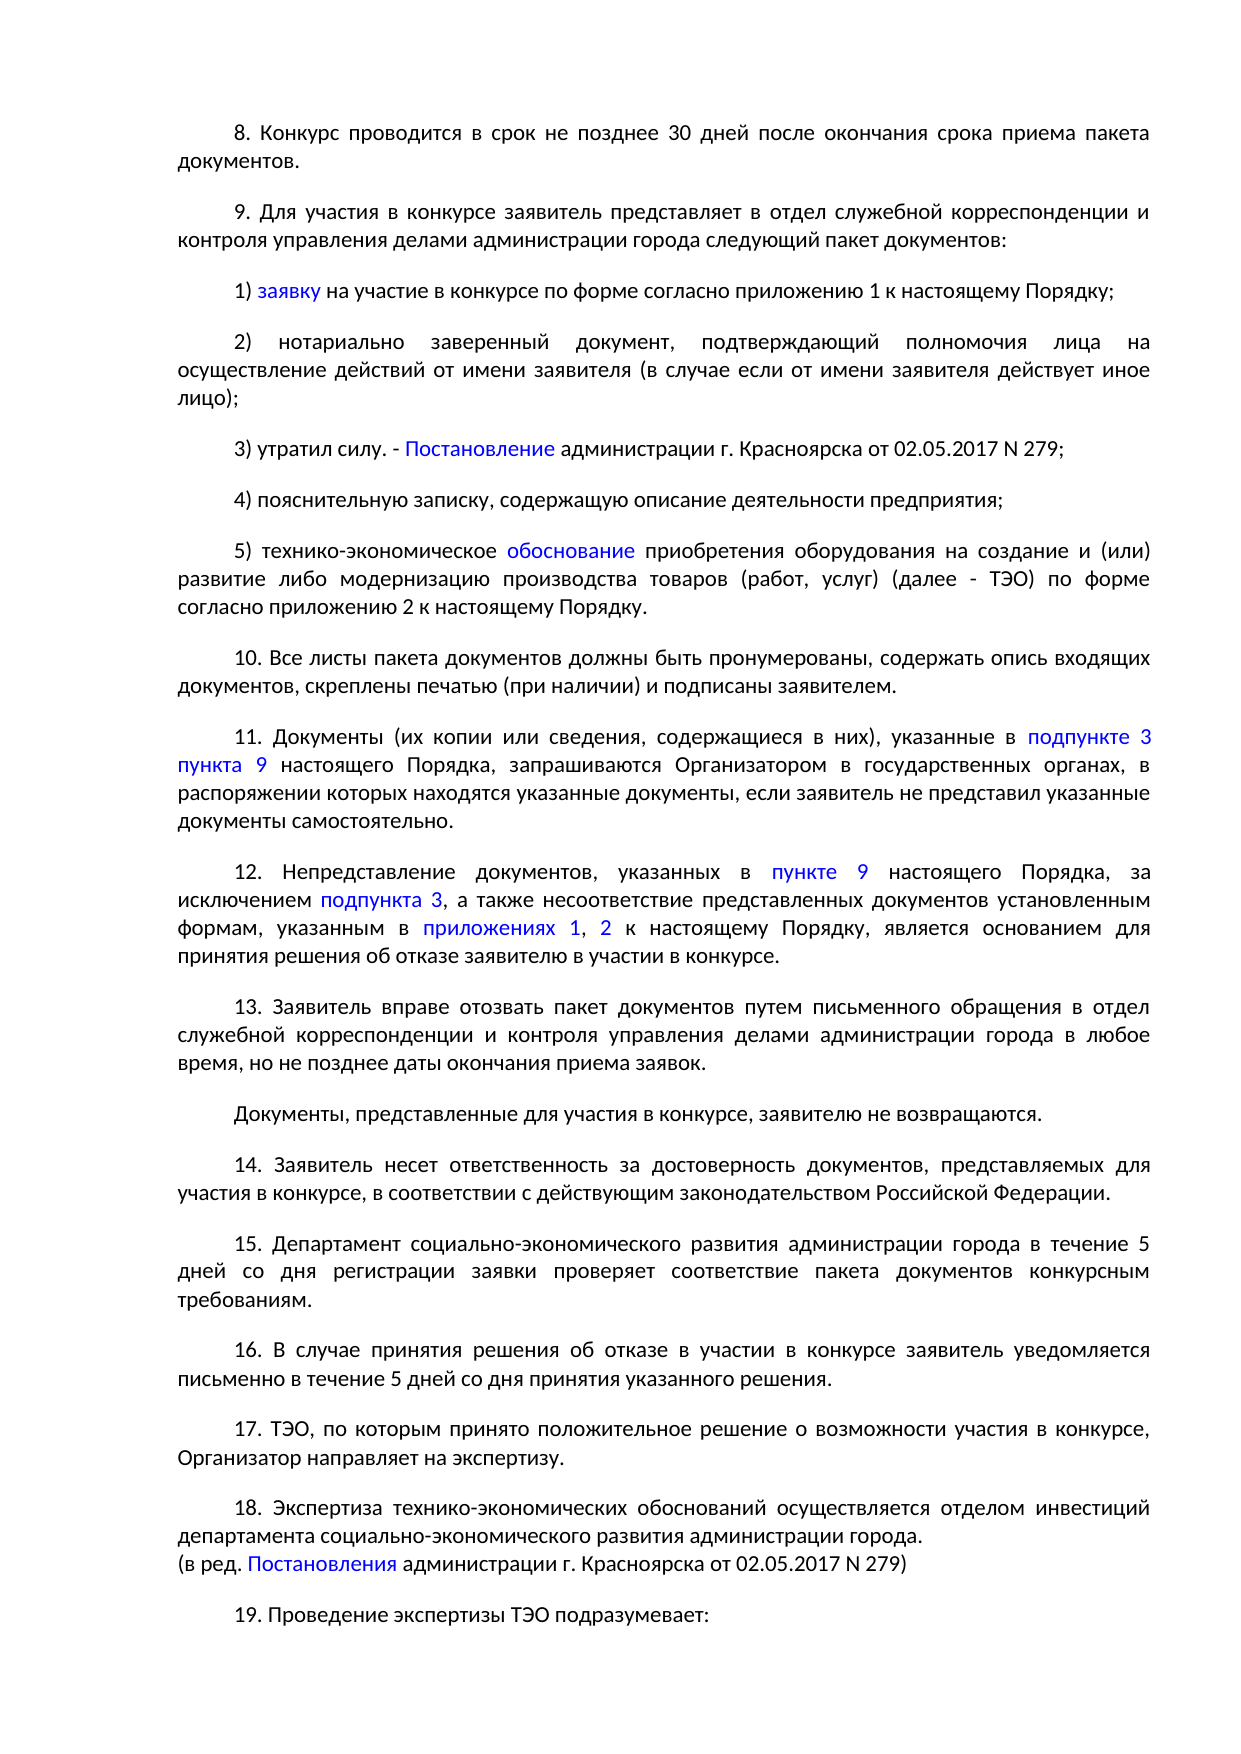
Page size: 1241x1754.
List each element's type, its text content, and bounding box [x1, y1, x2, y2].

text 4) пояснительную записку, содержащую описание деятельности предприятия; [177, 485, 1152, 513]
text 5) технико-экономическое обоснование приобретения оборудования на создание и (или) развитие либо модернизацию производства товаров (работ, услуг) (далее - ТЭО) по форме согласно приложению 2 к настоящему Порядку. [177, 536, 1152, 620]
text Документы, представленные для участия в конкурсе, заявителю не возвращаются. [177, 1099, 1152, 1127]
text 14. Заявитель несет ответственность за достоверность документов, представляемых для участия в конкурсе, в соответствии с действующим законодательством Российской Федерации. [177, 1150, 1152, 1206]
text 17. ТЭО, по которым принято положительное решение о возможности участия в конкурсе, Организатор направляет на экспертизу. [177, 1414, 1152, 1471]
text 2) нотариально заверенный документ, подтверждающий полномочия лица на осуществление действий от имени заявителя (в случае если от имени заявителя действует иное лицо); [177, 327, 1152, 411]
text 15. Департамент социально-экономического развития администрации города в течение 5 дней со дня регистрации заявки проверяет соответствие пакета документов конкурсным требованиям. [177, 1229, 1152, 1313]
text (в ред. Постановления администрации г. Красноярска от 02.05.2017 N 279) [177, 1549, 1152, 1578]
text 9. Для участия в конкурсе заявитель представляет в отдел служебной корреспонденции и контроля управления делами администрации города следующий пакет документов: [177, 197, 1152, 253]
text 3) утратил силу. - Постановление администрации г. Красноярска от 02.05.2017 N 279; [177, 434, 1152, 462]
text 8. Конкурс проводится в срок не позднее 30 дней после окончания срока приема пакета документов. [177, 118, 1152, 174]
text 19. Проведение экспертизы ТЭО подразумевает: [177, 1601, 1152, 1628]
text 13. Заявитель вправе отозвать пакет документов путем письменного обращения в отдел служебной корреспонденции и контроля управления делами администрации города в любое время, но не позднее даты окончания приема заявок. [177, 992, 1152, 1076]
text 16. В случае принятия решения об отказе в участии в конкурсе заявитель уведомляется письменно в течение 5 дней со дня принятия указанного решения. [177, 1336, 1152, 1392]
text 18. Экспертиза технико-экономических обоснований осуществляется отделом инвестиций департамента социально-экономического развития администрации города. [177, 1493, 1152, 1549]
text 1) заявку на участие в конкурсе по форме согласно приложению 1 к настоящему Порядку; [177, 276, 1152, 304]
text 10. Все листы пакета документов должны быть пронумерованы, содержать опись входящих документов, скреплены печатью (при наличии) и подписаны заявителем. [177, 643, 1152, 699]
text 12. Непредставление документов, указанных в пункте 9 настоящего Порядка, за исключением подпункта 3, а также несоответствие представленных документов установленным формам, указанным в приложениях 1, 2 к настоящему Порядку, является основанием для принятия решения об отказе заявителю в участии в конкурсе. [177, 857, 1152, 969]
text 11. Документы (их копии или сведения, содержащиеся в них), указанные в подпункте 3 пункта 9 настоящего Порядка, запрашиваются Организатором в государственных органах, в распоряжении которых находятся указанные документы, если заявитель не представил указанные документы самостоятельно. [177, 722, 1152, 834]
